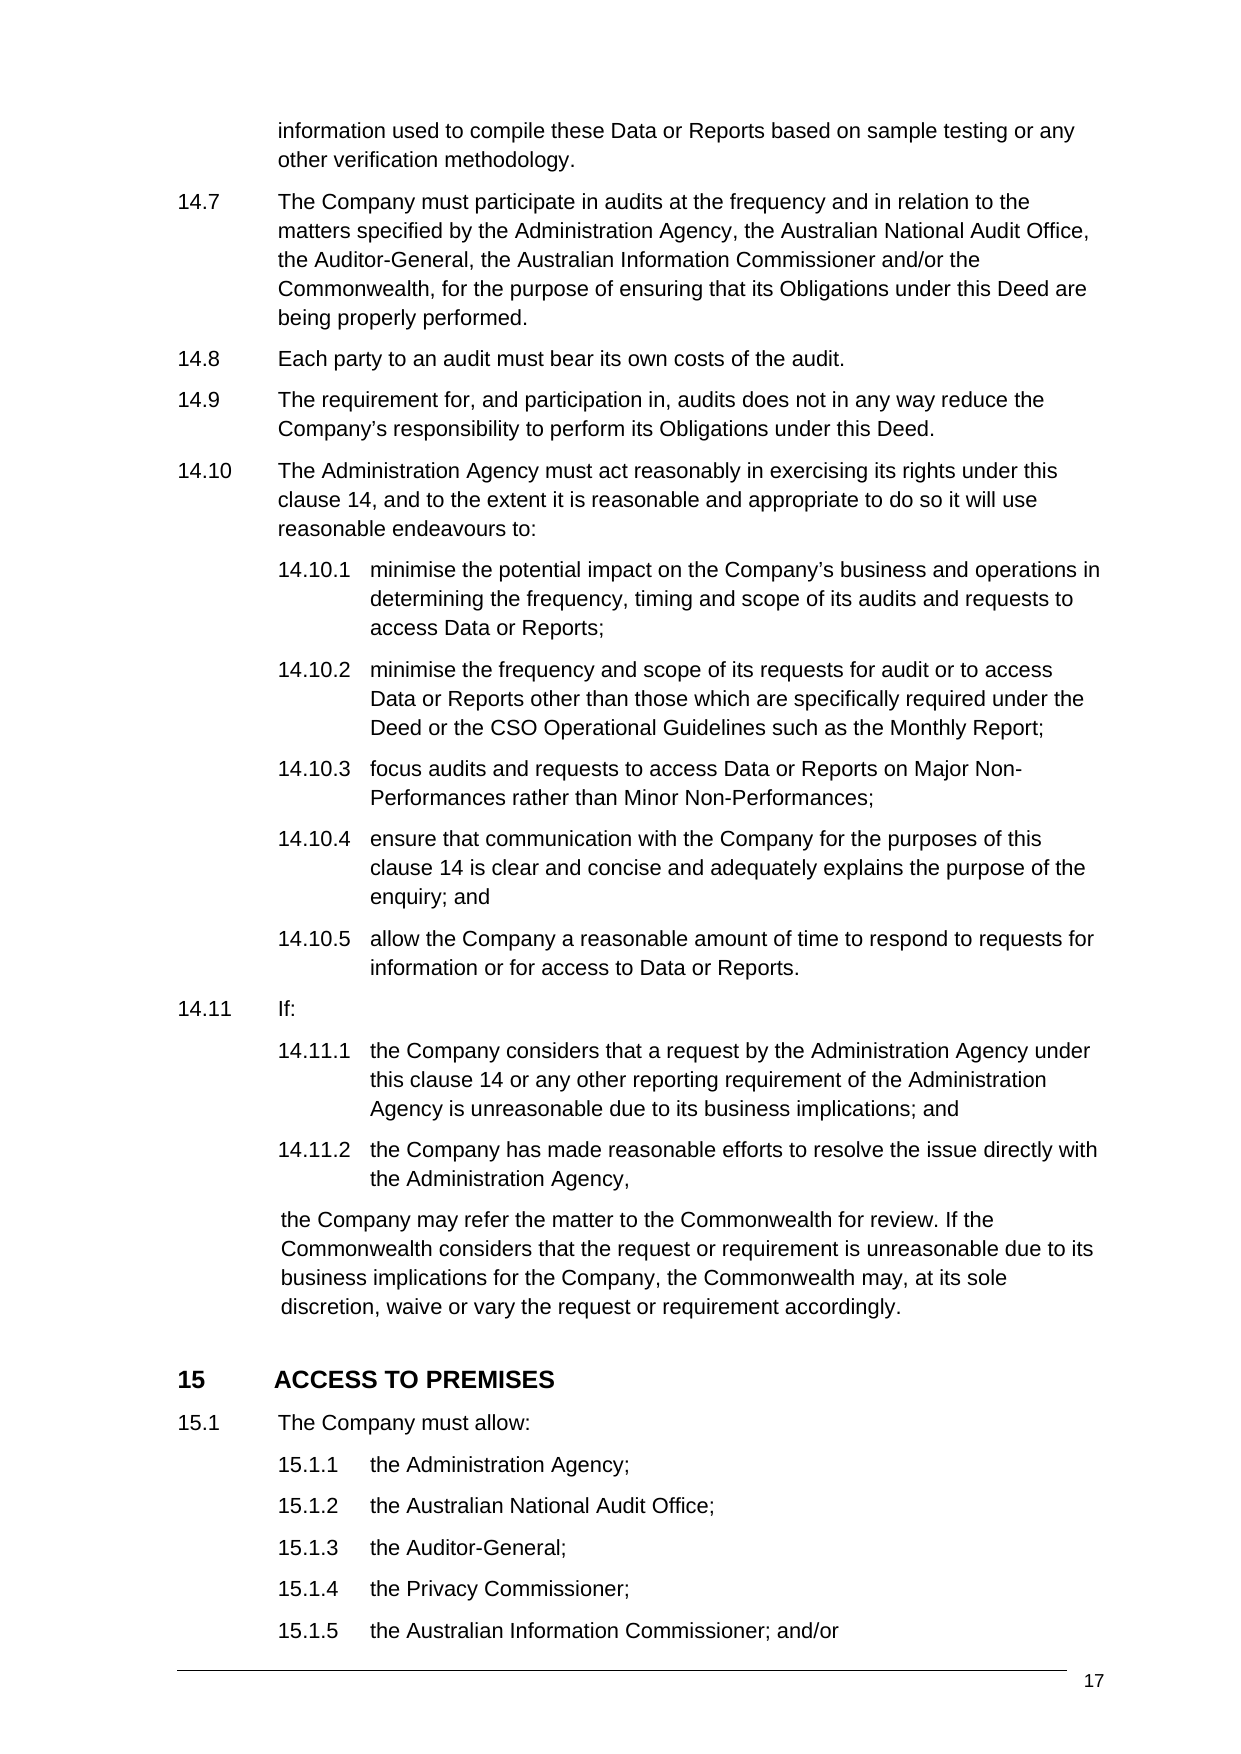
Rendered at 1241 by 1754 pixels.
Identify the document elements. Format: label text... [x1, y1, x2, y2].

text The Administration Agency must act reasonably in exercising its rights under this clause 14, and to the extent it is reasonable and appropriate to do so it will use reasonable endeavours to: [177, 458, 1104, 541]
text the Australian National Audit Office; [278, 1493, 1104, 1518]
text Each party to an audit must bear its own costs of the audit. [177, 346, 1104, 371]
text the Company considers that a request by the Administration Agency under this clause 14 or any other reporting requirement of the Administration Agency is unreasonable due to its business implications; and [278, 1037, 1104, 1121]
text allow the Company a reasonable amount of time to respond to requests for information or for access to Data or Reports. [278, 926, 1104, 980]
text If: [177, 996, 1104, 1021]
text minimise the potential impact on the Company’s business and operations in determining the frequency, timing and scope of its audits and requests to access Data or Reports; [278, 557, 1104, 640]
list the Company may refer the matter to the Commonwealth for review. If the Commonwealth considers that the request or requirement is unreasonable due to its business implications for the Company, the Commonwealth may, at its sole discretion, waive or vary the request or requirement accordingly. [281, 1207, 1104, 1319]
text the Administration Agency; [278, 1452, 1104, 1477]
text the Company has made reasonable efforts to resolve the issue directly with the Administration Agency, [278, 1137, 1104, 1191]
subtitle ACCESS TO PREMISES [177, 1365, 1104, 1393]
text the Australian Information Commissioner; and/or [278, 1618, 1104, 1643]
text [177, 118, 1104, 172]
text the Privacy Commissioner; [278, 1576, 1104, 1601]
text focus audits and requests to access Data or Reports on Major Non-Performances rather than Minor Non-Performances; [278, 756, 1104, 810]
text the Auditor-General; [278, 1535, 1104, 1560]
text minimise the frequency and scope of its requests for audit or to access Data or Reports other than those which are specifically required under the Deed or the CSO Operational Guidelines such as the Monthly Report; [278, 656, 1104, 739]
text The Company must allow: [177, 1410, 1104, 1436]
text The Company must participate in audits at the frequency and in relation to the matters specified by the Administration Agency, the Australian National Audit Office, the Auditor-General, the Australian Information Commissioner and/or the Commonwealth, for the purpose of ensuring that its Obligations under this Deed are being properly performed. [177, 188, 1104, 329]
text ensure that communication with the Company for the purposes of this clause 14 is clear and concise and adequately explains the purpose of the enquiry; and [278, 826, 1104, 909]
text The requirement for, and participation in, audits does not in any way reduce the Company’s responsibility to perform its Obligations under this Deed. [177, 387, 1104, 441]
